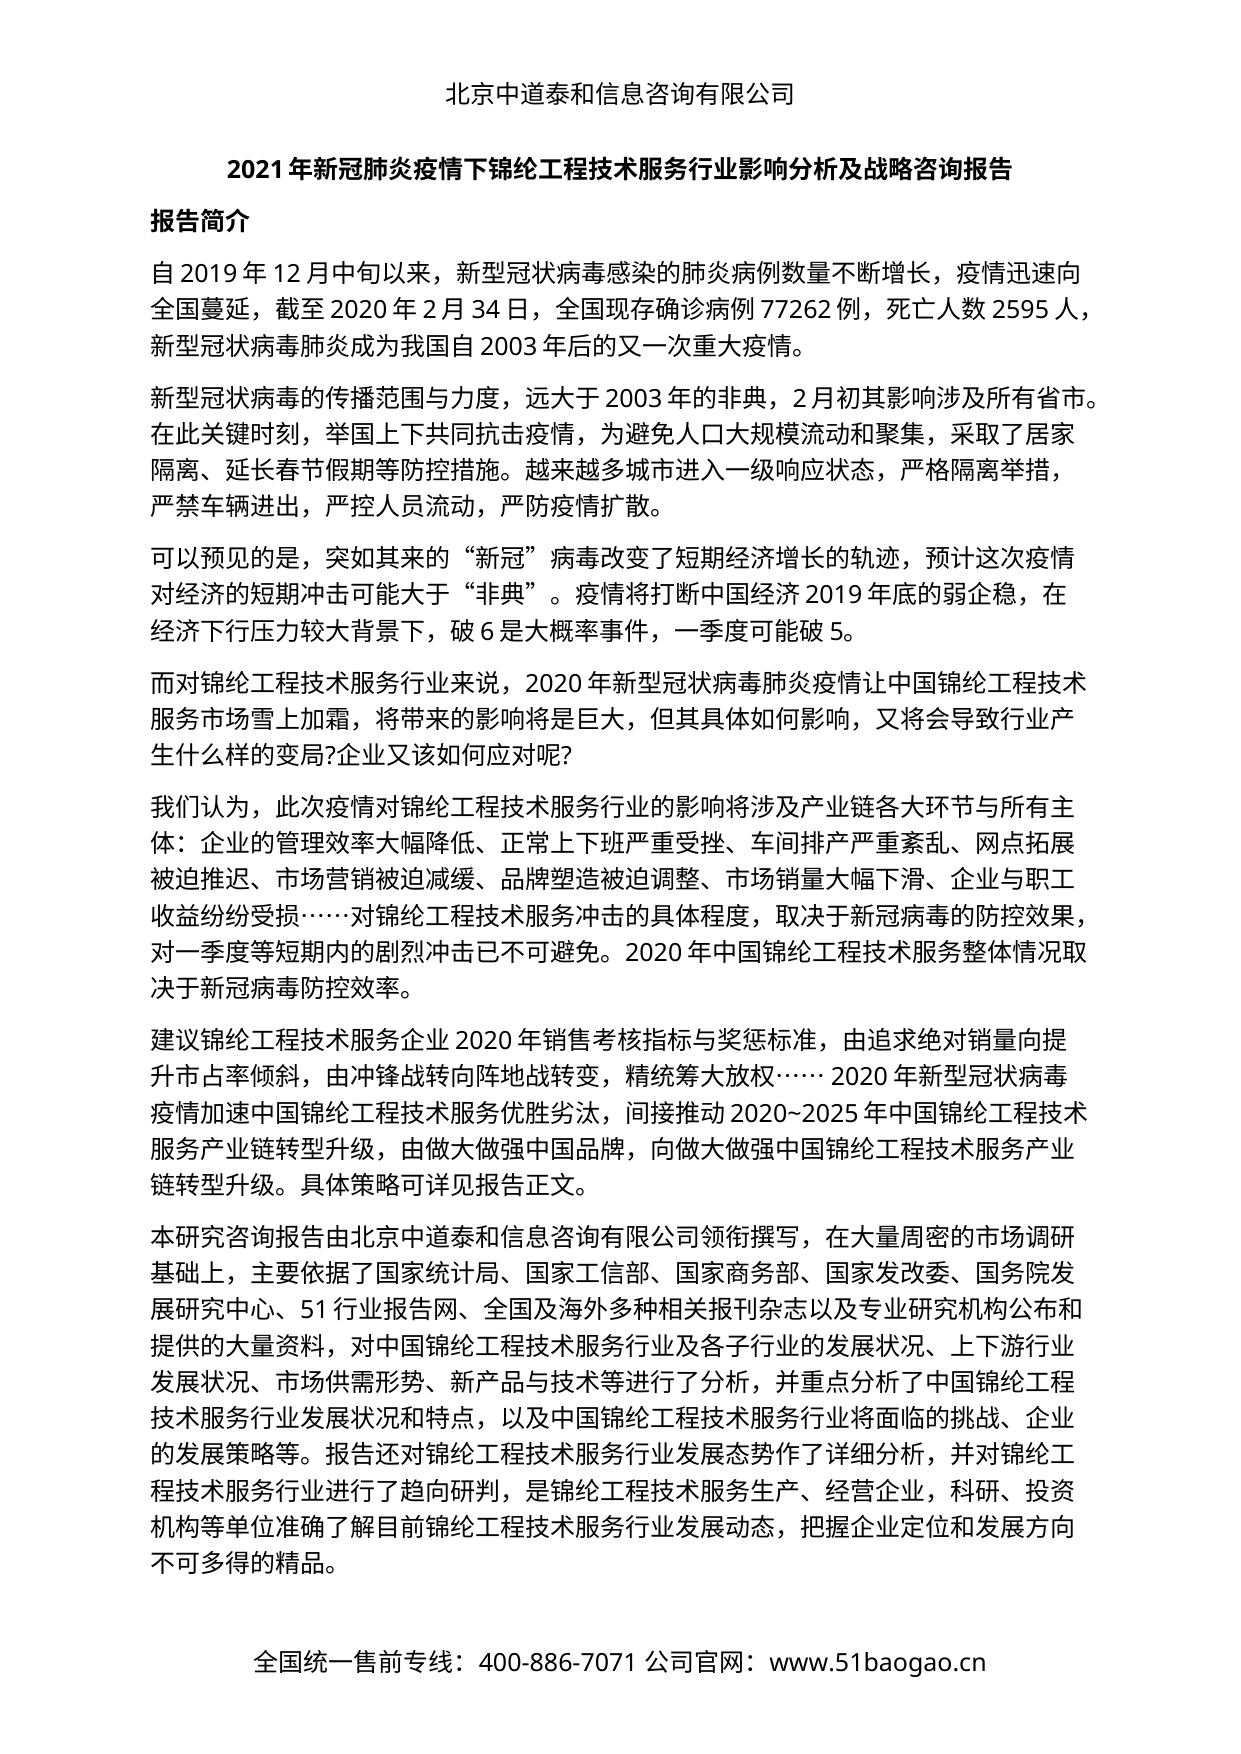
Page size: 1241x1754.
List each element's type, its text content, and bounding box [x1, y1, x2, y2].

text 我们认为，此次疫情对锦纶工程技术服务行业的影响将涉及产业链各大环节与所有主体：企业的管理效率大幅降低、正常上下班严重受挫、车间排产严重紊乱、网点拓展被迫推迟、市场营销被迫减缓、品牌塑造被迫调整、市场销量大幅下滑、企业与职工收益纷纷受损……对锦纶工程技术服务冲击的具体程度，取决于新冠病毒的防控效果，对一季度等短期内的剧烈冲击已不可避免。2020年中国锦纶工程技术服务整体情况取决于新冠病毒防控效率。 [150, 787, 1090, 1005]
text 2021年新冠肺炎疫情下锦纶工程技术服务行业影响分析及战略咨询报告 [150, 150, 1090, 186]
text 报告简介 [150, 202, 1090, 238]
text 而对锦纶工程技术服务行业来说，2020年新型冠状病毒肺炎疫情让中国锦纶工程技术服务市场雪上加霜，将带来的影响将是巨大，但其具体如何影响，又将会导致行业产生什么样的变局?企业又该如何应对呢? [150, 663, 1090, 772]
text 自2019年12月中旬以来，新型冠状病毒感染的肺炎病例数量不断增长，疫情迅速向全国蔓延，截至2020年2月34日，全国现存确诊病例77262例，死亡人数2595人，新型冠状病毒肺炎成为我国自2003年后的又一次重大疫情。 [150, 254, 1090, 362]
text 建议锦纶工程技术服务企业2020年销售考核指标与奖惩标准，由追求绝对销量向提升市占率倾斜，由冲锋战转向阵地战转变，精统筹大放权…… 2020年新型冠状病毒疫情加速中国锦纶工程技术服务优胜劣汰，间接推动2020~2025年中国锦纶工程技术服务产业链转型升级，由做大做强中国品牌，向做大做强中国锦纶工程技术服务产业链转型升级。具体策略可详见报告正文。 [150, 1021, 1090, 1202]
text 新型冠状病毒的传播范围与力度，远大于2003年的非典，2月初其影响涉及所有省市。在此关键时刻，举国上下共同抗击疫情，为避免人口大规模流动和聚集，采取了居家隔离、延长春节假期等防控措施。越来越多城市进入一级响应状态，严格隔离举措，严禁车辆进出，严控人员流动，严防疫情扩散。 [150, 378, 1090, 523]
text 可以预见的是，突如其来的“新冠”病毒改变了短期经济增长的轨迹，预计这次疫情对经济的短期冲击可能大于“非典”。疫情将打断中国经济2019年底的弱企稳，在经济下行压力较大背景下，破6是大概率事件，一季度可能破5。 [150, 539, 1090, 647]
text 本研究咨询报告由北京中道泰和信息咨询有限公司领衔撰写，在大量周密的市场调研基础上，主要依据了国家统计局、国家工信部、国家商务部、国家发改委、国务院发展研究中心、51行业报告网、全国及海外多种相关报刊杂志以及专业研究机构公布和提供的大量资料，对中国锦纶工程技术服务行业及各子行业的发展状况、上下游行业发展状况、市场供需形势、新产品与技术等进行了分析，并重点分析了中国锦纶工程技术服务行业发展状况和特点，以及中国锦纶工程技术服务行业将面临的挑战、企业的发展策略等。报告还对锦纶工程技术服务行业发展态势作了详细分析，并对锦纶工程技术服务行业进行了趋向研判，是锦纶工程技术服务生产、经营企业，科研、投资机构等单位准确了解目前锦纶工程技术服务行业发展动态，把握企业定位和发展方向不可多得的精品。 [150, 1217, 1090, 1580]
